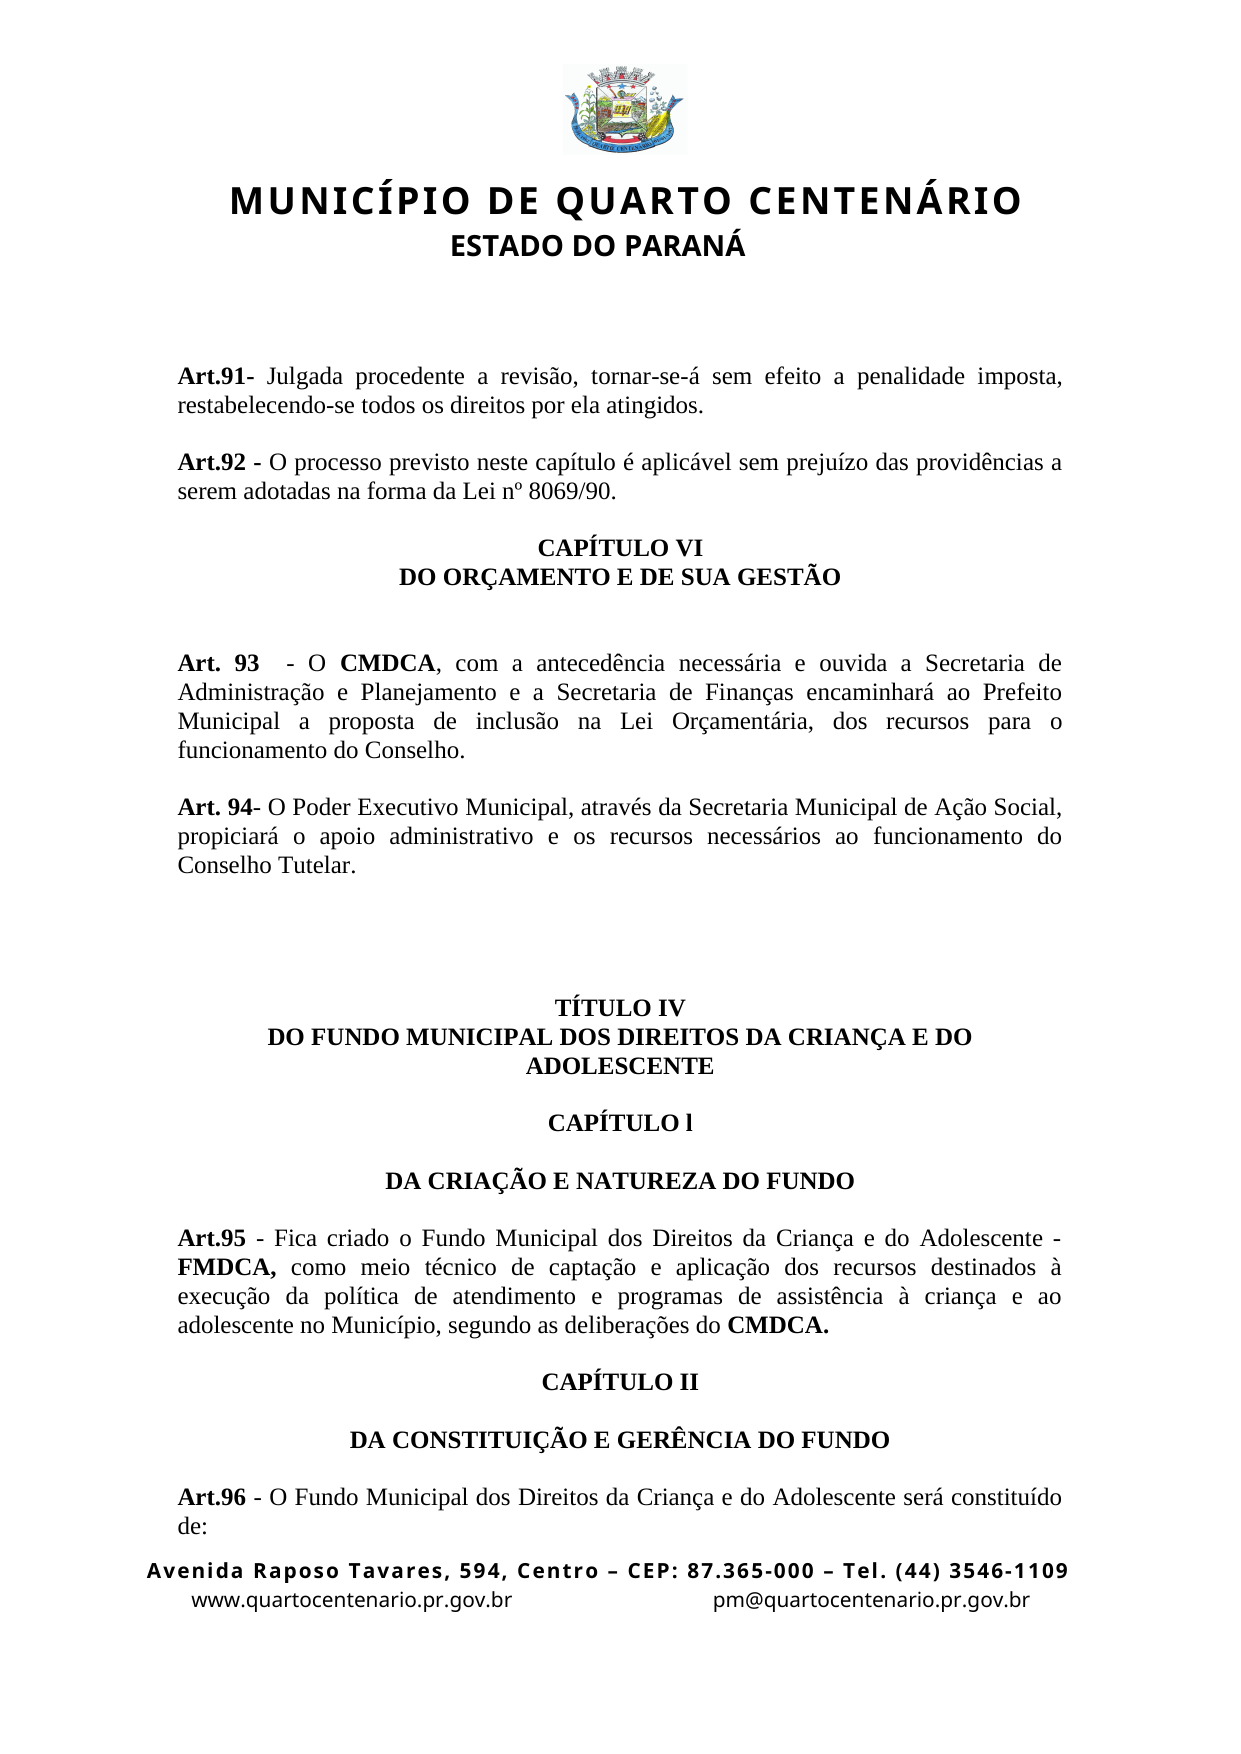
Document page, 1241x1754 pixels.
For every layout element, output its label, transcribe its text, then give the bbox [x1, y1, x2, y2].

text Art.96 - O Fundo Municipal dos Direitos da Criança e do Adolescente será constituído de: [177, 1482, 1063, 1540]
text TÍTULO IV [177, 993, 1063, 1022]
text DO ORÇAMENTO E DE SUA GESTÃO [177, 562, 1063, 591]
text Art.92 - O processo previsto neste capítulo é aplicável sem prejuízo das providências a serem adotadas na forma da Lei nº 8069/90. [177, 447, 1063, 505]
text Art.91- Julgada procedente a revisão, tornar-se-á sem efeito a penalidade imposta, restabelecendo-se todos os direitos por ela atingidos. [177, 361, 1063, 418]
text DO FUNDO MUNICIPAL DOS DIREITOS DA CRIANÇA E DO ADOLESCENTE [177, 1022, 1063, 1080]
text CAPÍTULO VI [177, 533, 1063, 562]
text Art.95 - Fica criado o Fundo Municipal dos Direitos da Criança e do Adolescente - FMDCA, como meio técnico de captação e aplicação dos recursos destinados à execução da política de atendimento e programas de assistência à criança e ao adolescente no Município, segundo as deliberações do CMDCA. [177, 1223, 1063, 1338]
text DA CONSTITUIÇÃO E GERÊNCIA DO FUNDO [177, 1425, 1063, 1453]
text Art. 94- O Poder Executivo Municipal, através da Secretaria Municipal de Ação Social, propiciará o apoio administrativo e os recursos necessários ao funcionamento do Conselho Tutelar. [177, 792, 1063, 878]
text CAPÍTULO II [177, 1367, 1063, 1396]
text Art. 93 - O CMDCA, com a antecedência necessária e ouvida a Secretaria de Administração e Planejamento e a Secretaria de Finanças encaminhará ao Prefeito Municipal a proposta de inclusão na Lei Orçamentária, dos recursos para o funcionamento do Conselho. [177, 648, 1063, 763]
text CAPÍTULO l [177, 1108, 1063, 1137]
picture [562, 64, 688, 155]
text DA CRIAÇÃO E NATUREZA DO FUNDO [177, 1166, 1063, 1195]
